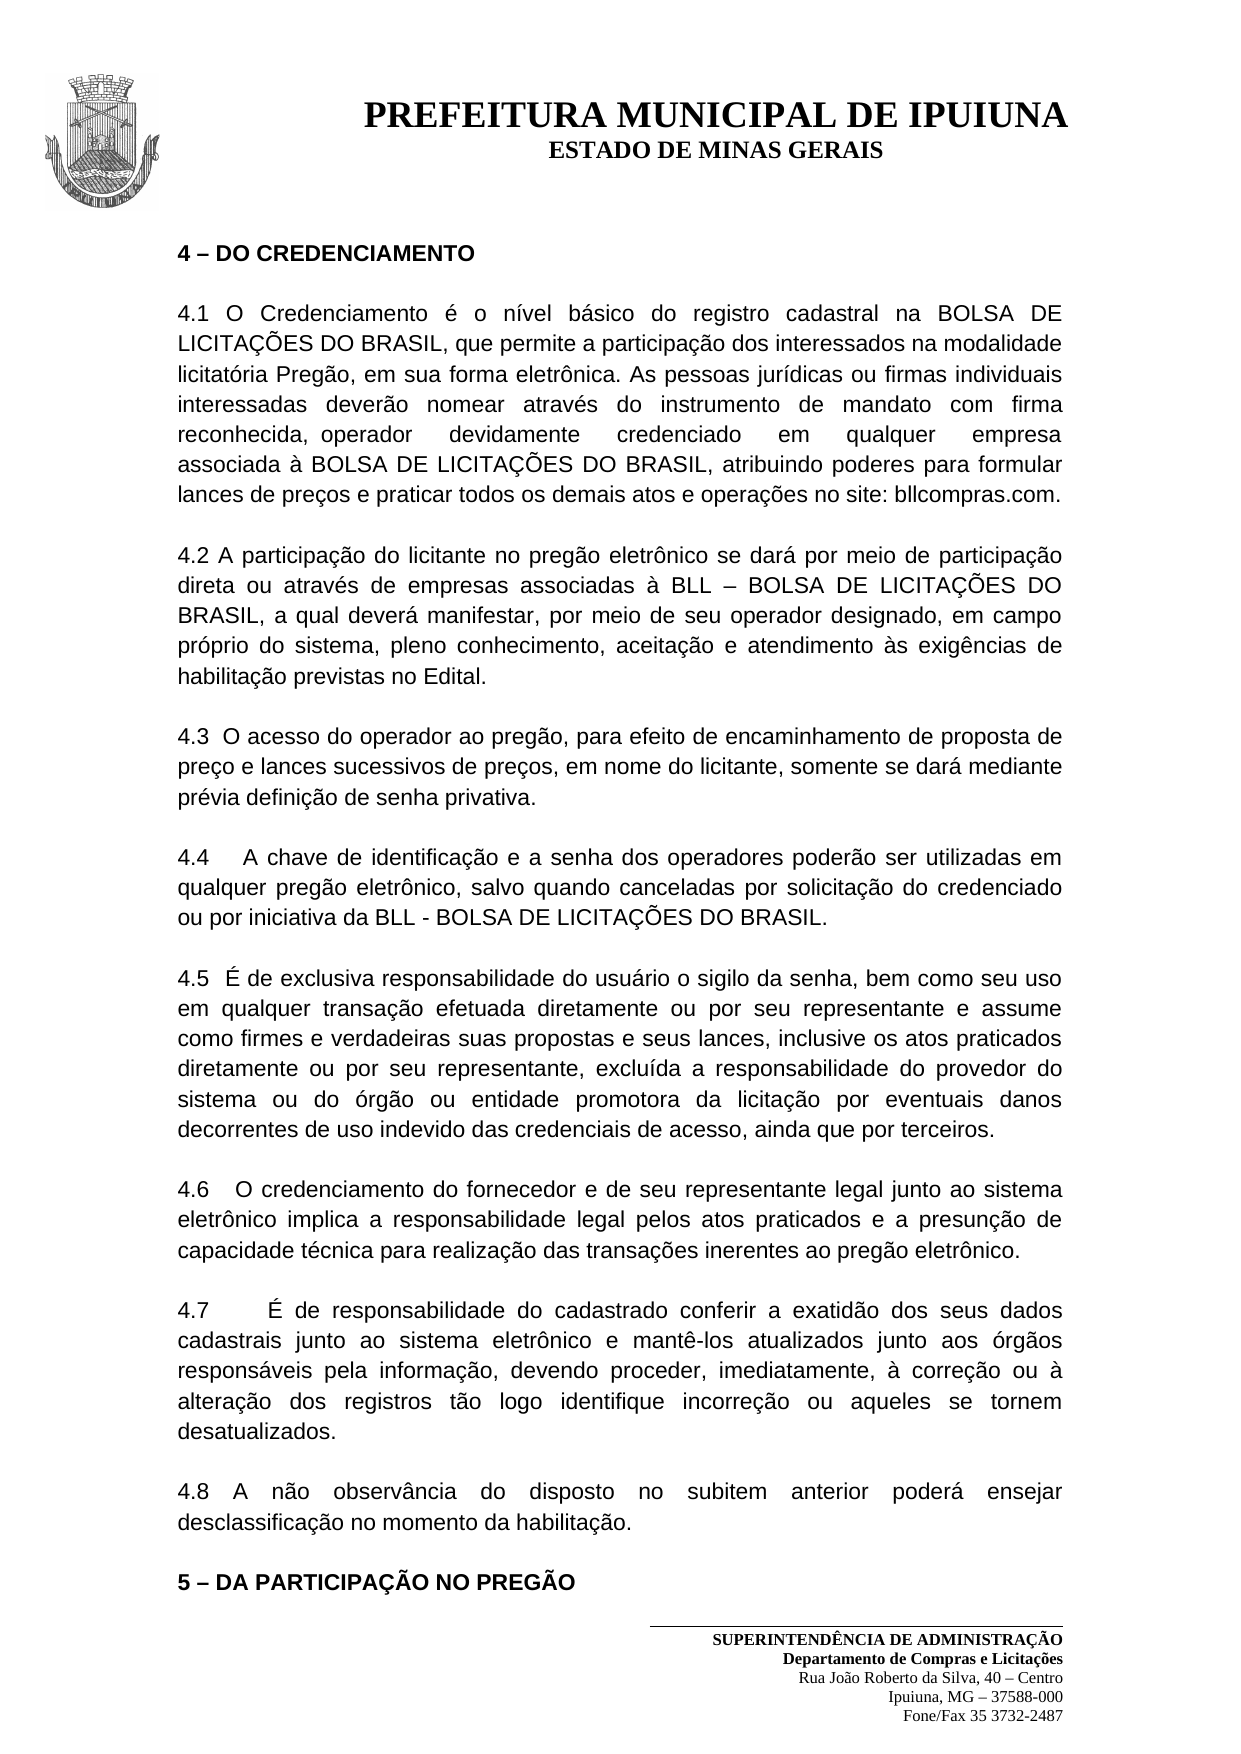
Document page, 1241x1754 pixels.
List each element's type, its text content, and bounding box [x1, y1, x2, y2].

text 4.5 É de exclusiva responsabilidade do usuário o sigilo da senha, bem como seu uso em qualquer transação efetuada diretamente ou por seu representante e assume como firmes e verdadeiras suas propostas e seus lances, inclusive os atos praticados diretamente ou por seu representante, excluída a responsabilidade do provedor do sistema ou do órgão ou entidade promotora da licitação por eventuais danos decorrentes de uso indevido das credenciais de acesso, ainda que por terceiros. [177, 965, 1063, 1142]
text 4.8 A não observância do disposto no subitem anterior poderá ensejar desclassificação no momento da habilitação. [177, 1478, 1063, 1535]
text 4.6 O credenciamento do fornecedor e de seu representante legal junto ao sistema eletrônico implica a responsabilidade legal pelos atos praticados e a presunção de capacidade técnica para realização das transações inerentes ao pregão eletrônico. [177, 1176, 1063, 1263]
text 4.7 É de responsabilidade do cadastrado conferir a exatidão dos seus dados cadastrais junto ao sistema eletrônico e mantê-los atualizados junto aos órgãos responsáveis pela informação, devendo proceder, imediatamente, à correção ou à alteração dos registros tão logo identifique incorreção ou aqueles se tornem desatualizados. [177, 1297, 1063, 1444]
text 4 – DO CREDENCIAMENTO [177, 240, 1063, 266]
text 4.2 A participação do licitante no pregão eletrônico se dará por meio de participação direta ou através de empresas associadas à BLL – BOLSA DE LICITAÇÕES DO BRASIL, a qual deverá manifestar, por meio de seu operador designado, em campo próprio do sistema, pleno conhecimento, aceitação e atendimento às exigências de habilitação previstas no Edital. [177, 542, 1063, 689]
picture [45, 73, 160, 211]
text 5 – DA PARTICIPAÇÃO NO PREGÃO [177, 1569, 1063, 1595]
text 4.3 O acesso do operador ao pregão, para efeito de encaminhamento de proposta de preço e lances sucessivos de preços, em nome do licitante, somente se dará mediante prévia definição de senha privativa. [177, 723, 1063, 810]
text 4.4 A chave de identificação e a senha dos operadores poderão ser utilizadas em qualquer pregão eletrônico, salvo quando canceladas por solicitação do credenciado ou por iniciativa da BLL - BOLSA DE LICITAÇÕES DO BRASIL. [177, 844, 1063, 931]
text 4.1 O Credenciamento é o nível básico do registro cadastral na BOLSA DE LICITAÇÕES DO BRASIL, que permite a participação dos interessados na modalidade licitatória Pregão, em sua forma eletrônica. As pessoas jurídicas ou firmas individuais interessadas deverão nomear através do instrumento de mandato com firma reconhecida, operador devidamente credenciado em qualquer empresa associada à BOLSA DE LICITAÇÕES DO BRASIL, atribuindo poderes para formular lances de preços e praticar todos os demais atos e operações no site: bllcompras.com. [177, 300, 1063, 508]
